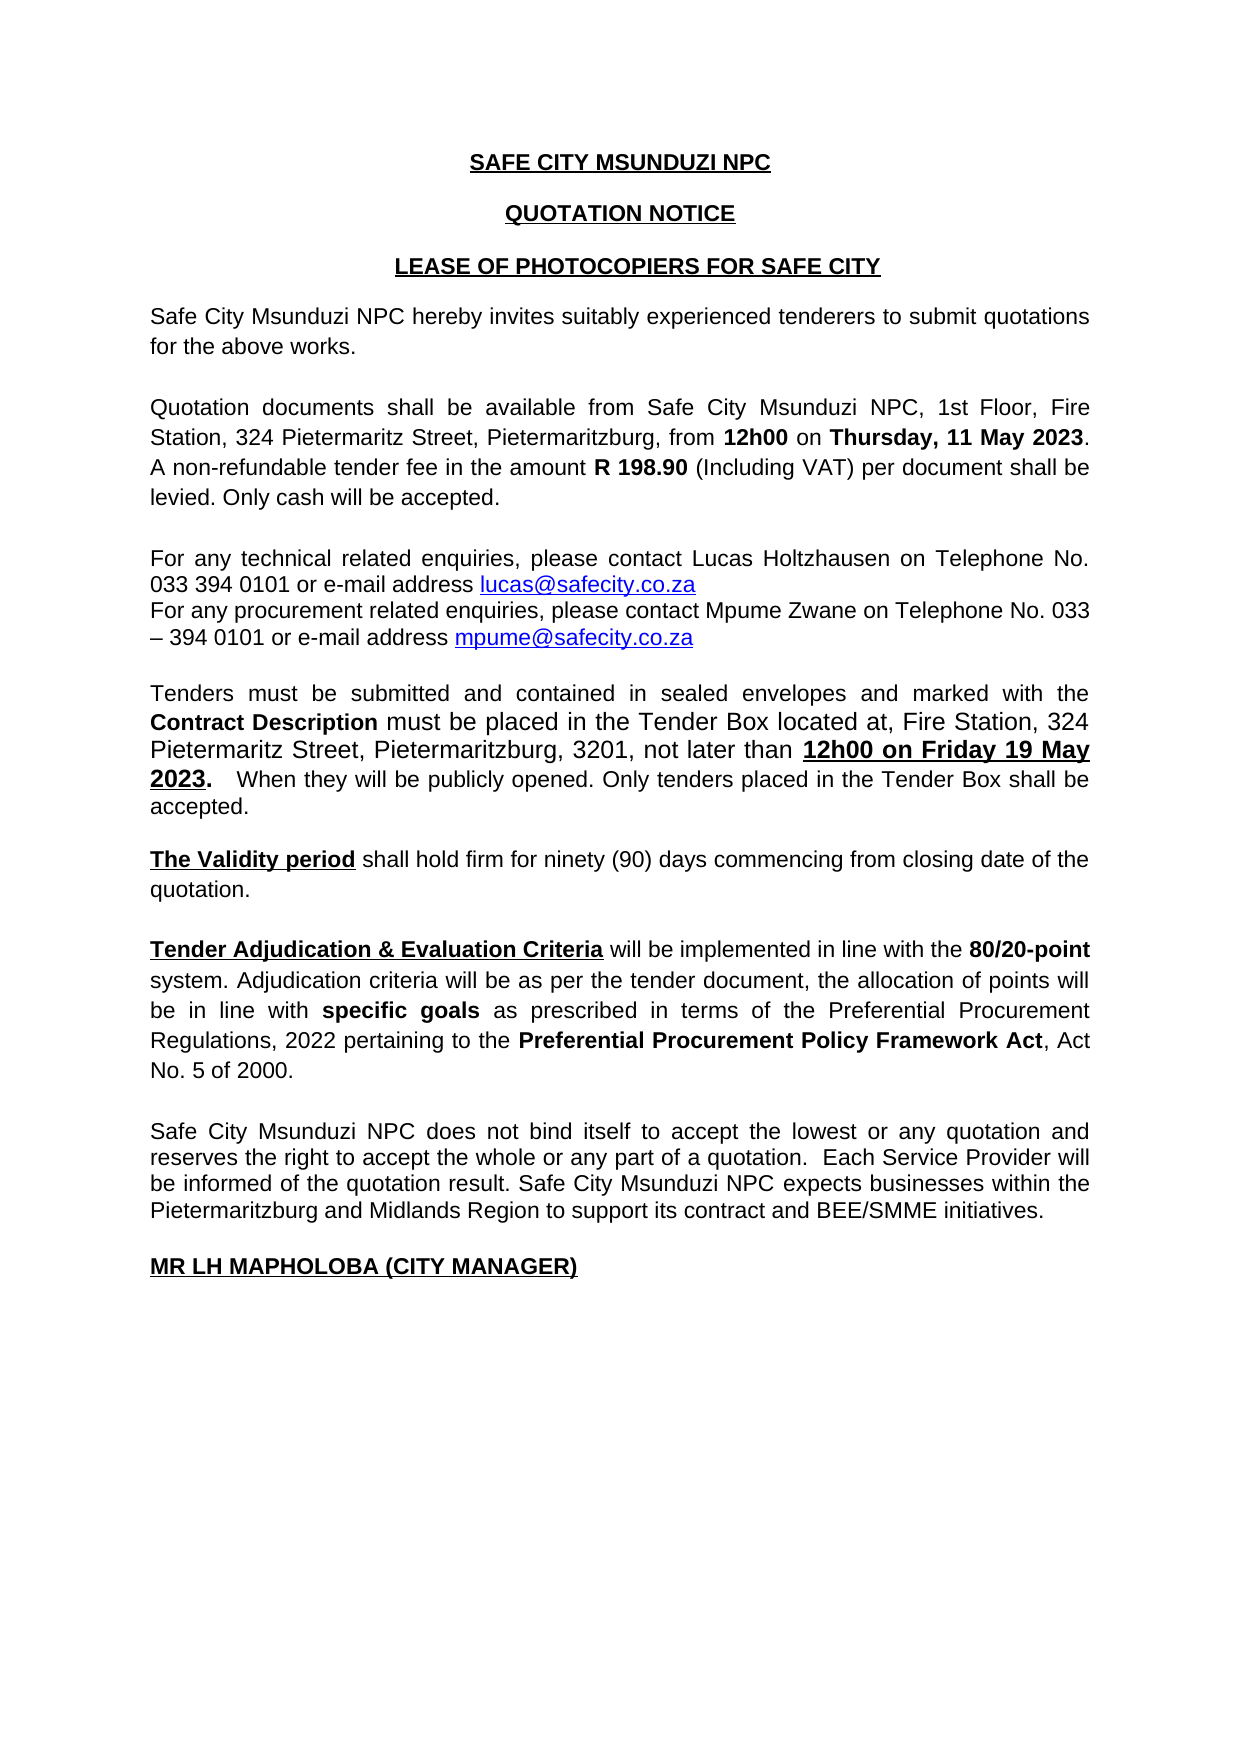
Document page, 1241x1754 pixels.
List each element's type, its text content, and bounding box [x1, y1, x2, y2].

text Safe City Msunduzi NPC does not bind itself to accept the lowest or any quotation and reserves the right to accept the whole or any part of a quotation. Each Service Provider will be informed of the quotation result. Safe City Msunduzi NPC expects businesses within the Pietermaritzburg and Midlands Region to support its contract and BEE/SMME initiatives. [150, 1118, 1090, 1223]
text Tenders must be submitted and contained in sealed envelopes and marked with the Contract Description must be placed in the Tender Box located at, Fire Station, 324 Pietermaritz Street, Pietermaritzburg, 3201, not later than 12h00 on Friday 19 May 2023. When they will be publicly opened. Only tenders placed in the Tender Box shall be accepted. [150, 680, 1090, 819]
text Safe City Msunduzi NPC hereby invites suitably experienced tenderers to submit quotations for the above works. [150, 303, 1090, 360]
text The Validity period shall hold firm for ninety (90) days commencing from closing date of the quotation. [150, 846, 1090, 902]
text MR LH MAPHOLOBA (CITY MANAGER) [150, 1253, 1090, 1279]
text Quotation documents shall be available from Safe City Msunduzi NPC, 1st Floor, Fire Station, 324 Pietermaritz Street, Pietermaritzburg, from 12h00 on Thursday, 11 May 2023. A non-refundable tender fee in the amount R 198.90 (Including VAT) per document shall be levied. Only cash will be accepted. [150, 394, 1090, 511]
text For any procurement related enquiries, please contact Mpume Zwane on Telephone No. 033 – 394 0101 or e-mail address mpume@safecity.co.za [150, 597, 1090, 650]
text Tender Adjudication & Evaluation Criteria will be implemented in line with the 80/20-point system. Adjudication criteria will be as per the tender document, the allocation of points will be in line with specific goals as prescribed in terms of the Preferential Procurement Regulations, 2022 pertaining to the Preferential Procurement Policy Framework Act, Act No. 5 of 2000. [150, 936, 1090, 1083]
text For any technical related enquiries, please contact Lucas Holtzhausen on Telephone No. 033 394 0101 or e-mail address lucas@safecity.co.za [150, 545, 1090, 597]
text LEASE OF PHOTOCOPIERS FOR SAFE CITY [150, 253, 1090, 279]
text SAFE CITY MSUNDUZI NPC [150, 150, 1090, 175]
text QUOTATION NOTICE [150, 200, 1090, 226]
